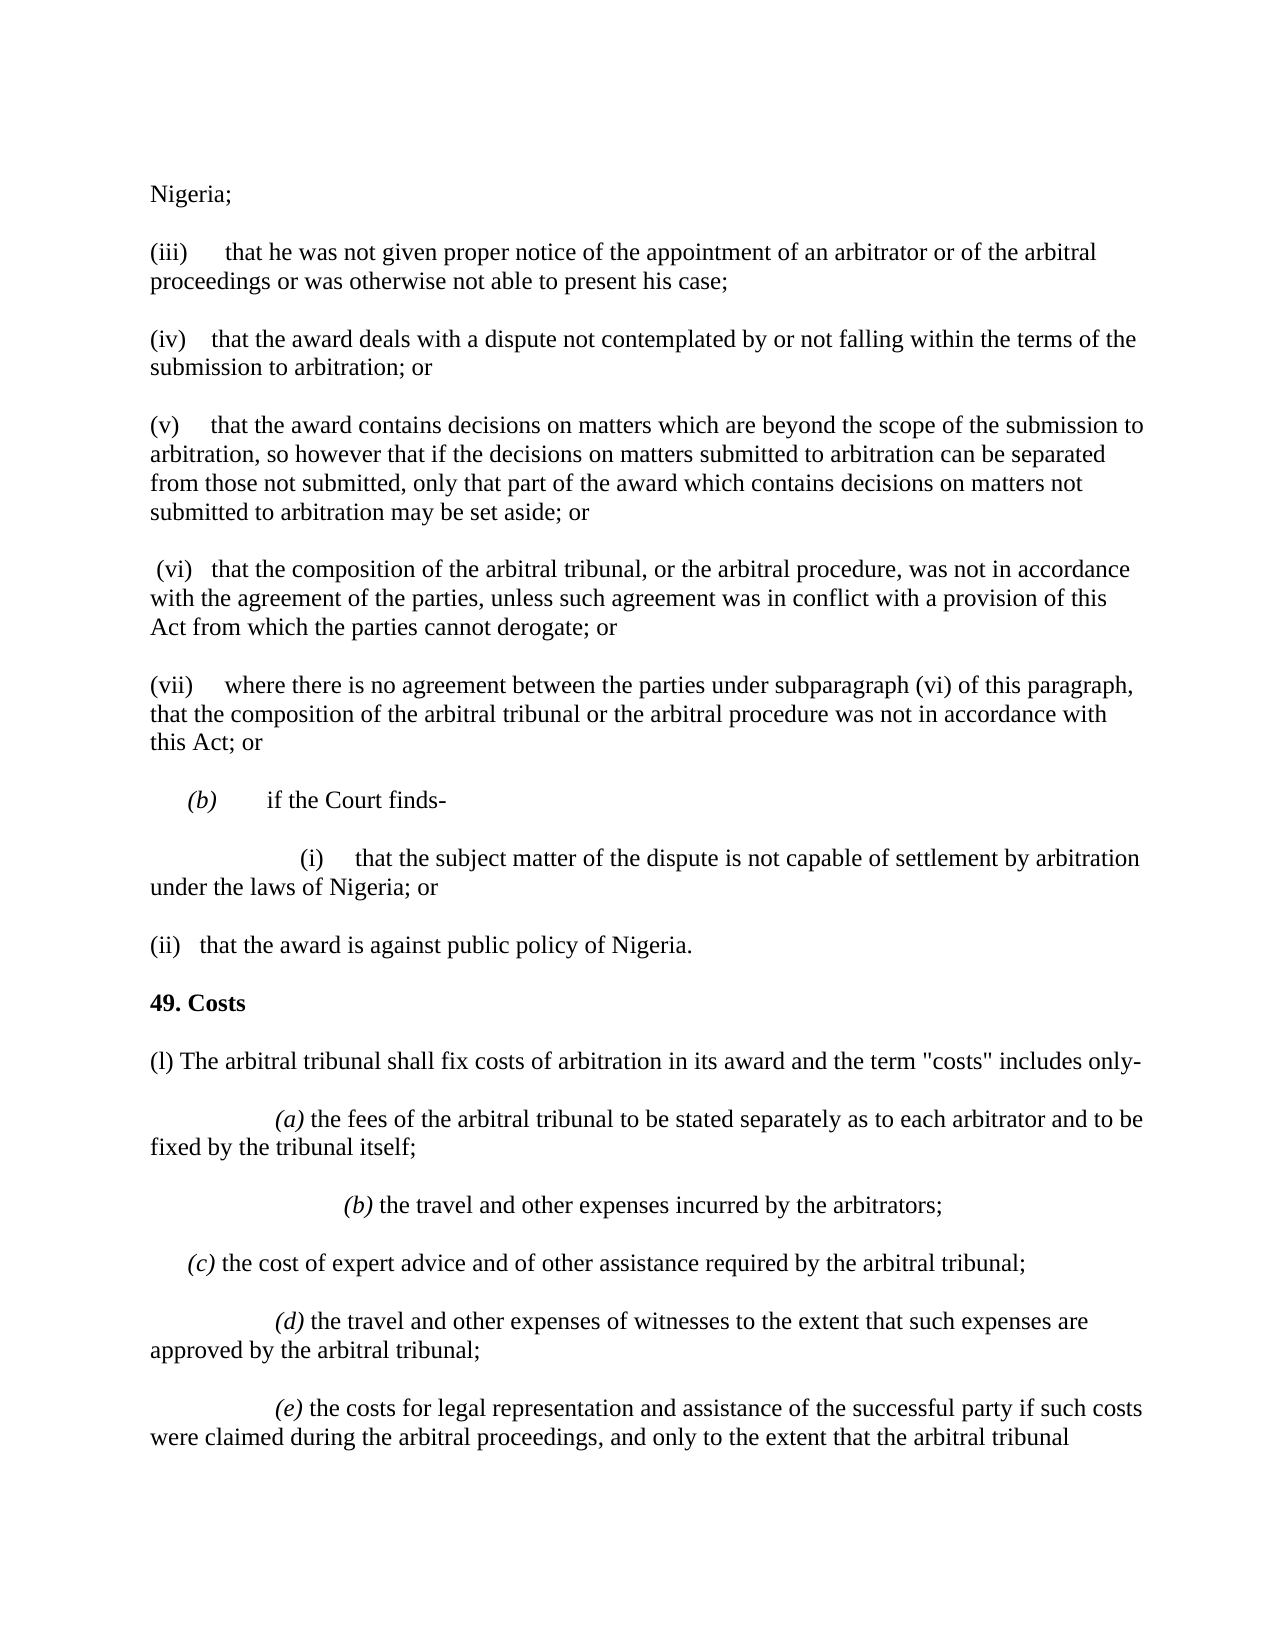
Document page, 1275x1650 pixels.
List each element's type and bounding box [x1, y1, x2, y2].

table_header [150, 150, 1153, 1450]
